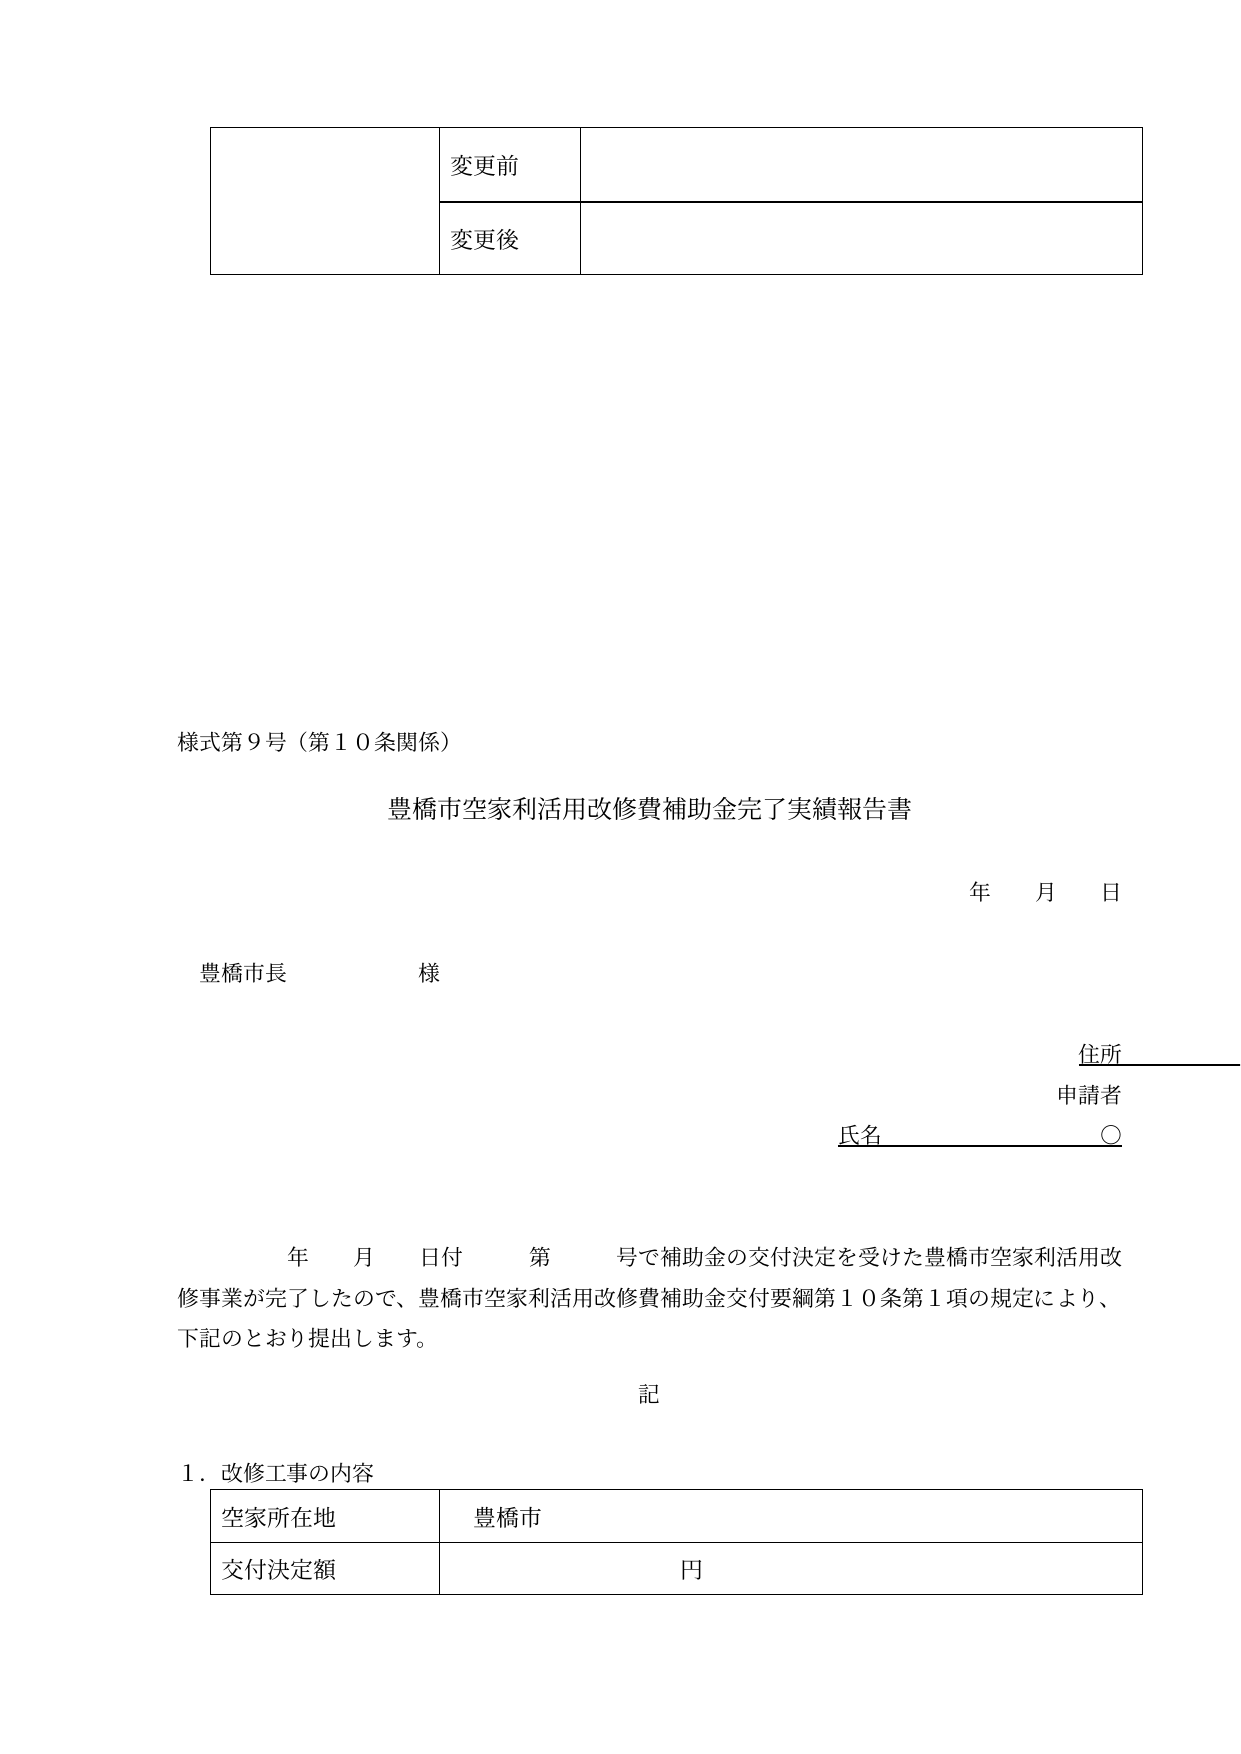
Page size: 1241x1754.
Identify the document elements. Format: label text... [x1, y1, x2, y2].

subtitle 記 [177, 1374, 1122, 1411]
table_cell 円 [440, 1543, 1142, 1594]
table_header 豊橋市 [440, 1490, 1142, 1542]
table_header 空家所在地 [211, 1490, 439, 1542]
text 豊橋市長 様 [177, 949, 1122, 989]
table_cell 交付決定額 [211, 1543, 439, 1594]
text 申請者 [177, 1071, 1122, 1111]
text 住所 [177, 1030, 1122, 1071]
table_cell 変更後 [440, 203, 580, 274]
text １．改修工事の内容 [177, 1449, 1122, 1489]
text 氏名 ○ [177, 1111, 1122, 1152]
table_cell [581, 203, 1142, 274]
text 年 月 日 [177, 867, 1122, 908]
table_cell [581, 128, 1142, 201]
table_cell [211, 128, 439, 274]
text 年 月 日付 第 号で補助金の交付決定を受けた豊橋市空家利活用改修事業が完了したので、豊橋市空家利活用改修費補助金交付要綱第１０条第１項の規定により、下記のとおり提出します。 [177, 1233, 1122, 1355]
text 様式第９号（第１０条関係） [177, 725, 1122, 756]
text 豊橋市空家利活用改修費補助金完了実績報告書 [177, 786, 1122, 827]
table_cell 変更前 [440, 128, 580, 201]
